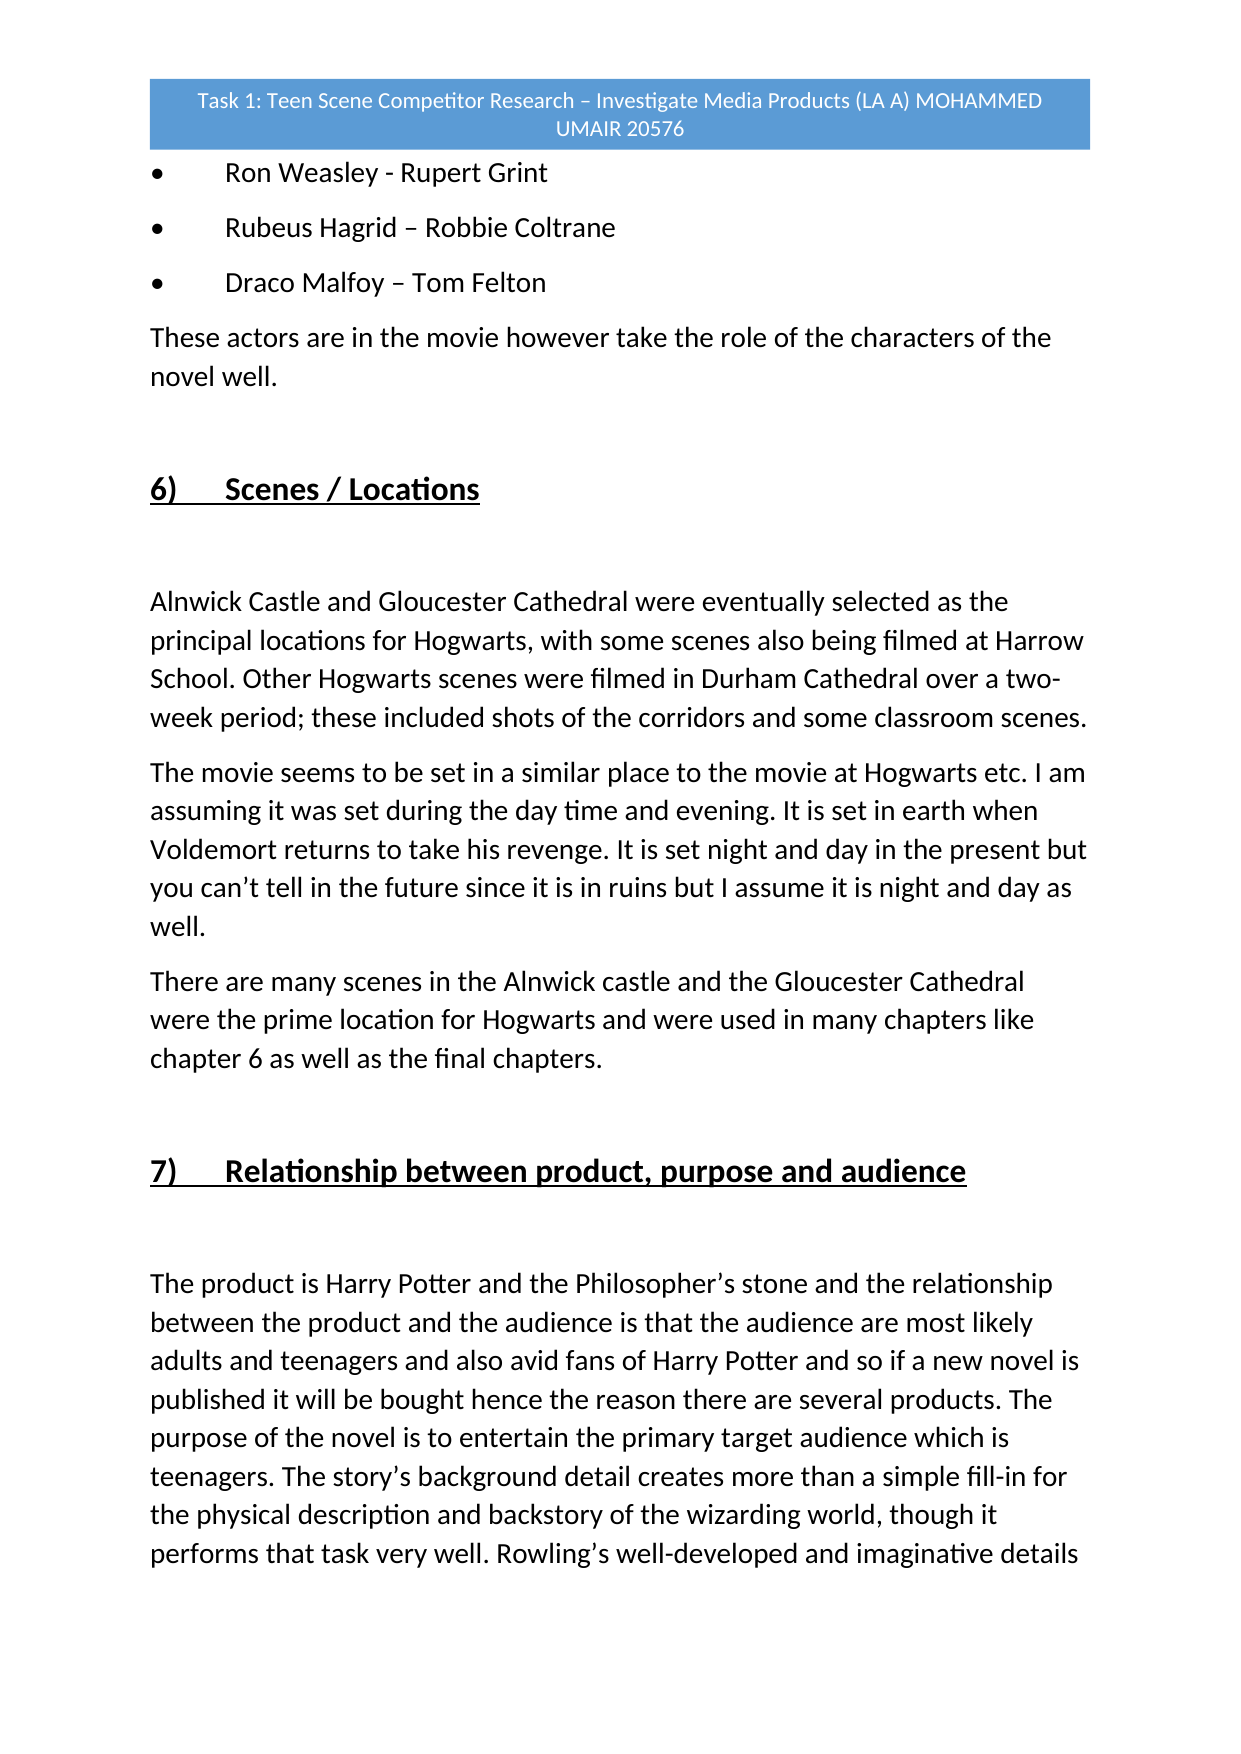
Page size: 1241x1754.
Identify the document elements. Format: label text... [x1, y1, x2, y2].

text These actors are in the movie however take the role of the characters of the novel well. [150, 319, 1090, 393]
text There are many scenes in the Alnwick castle and the Gloucester Cathedral were the prime location for Hogwarts and were used in many chapters like chapter 6 as well as the final chapters. [150, 963, 1090, 1075]
text The movie seems to be set in a similar place to the movie at Hogwarts etc. I am assuming it was set during the day time and evening. It is set in earth when Voldemort returns to take his revenge. It is set night and day in the present but you can’t tell in the future since it is in ruins but I assume it is night and day as well. [150, 754, 1090, 943]
text 7) Relationship between product, purpose and audience [150, 1150, 1090, 1191]
text • Rubeus Hagrid – Robbie Coltrane [150, 209, 1090, 244]
text • Ron Weasley - Rupert Grint [150, 150, 1090, 189]
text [150, 1266, 1090, 1570]
text 6) Scenes / Locations [150, 468, 1090, 508]
text • Draco Malfoy – Tom Felton [150, 264, 1090, 300]
text Alnwick Castle and Gloucester Cathedral were eventually selected as the principal locations for Hogwarts, with some scenes also being filmed at Harrow School. Other Hogwarts scenes were filmed in Durham Cathedral over a two-week period; these included shots of the corridors and some classroom scenes. [150, 583, 1090, 734]
